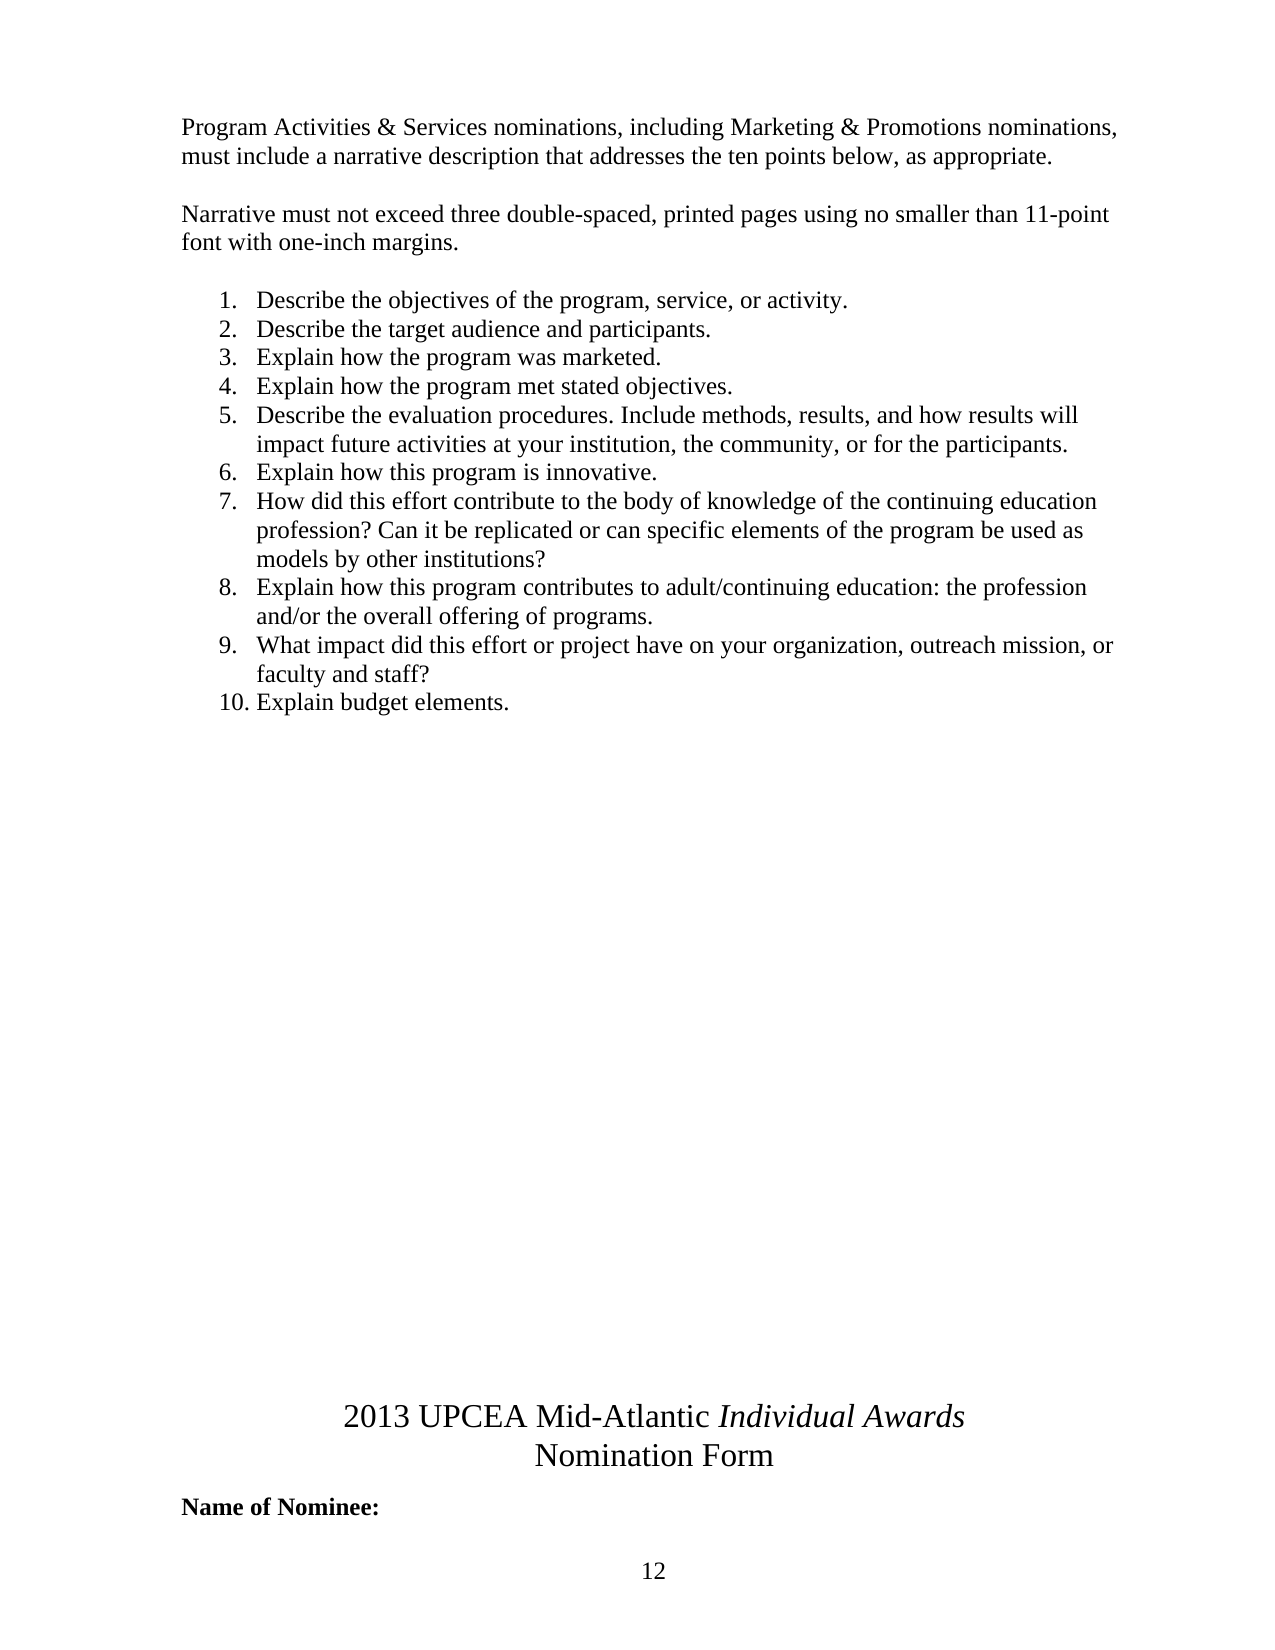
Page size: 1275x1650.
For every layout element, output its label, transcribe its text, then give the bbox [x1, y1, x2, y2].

list Describe the target audience and participants. [219, 314, 1127, 342]
list Explain budget elements. [219, 687, 1127, 716]
list Explain how the program was marketed. [219, 342, 1127, 371]
text Nomination Form [181, 1435, 1127, 1473]
text 2013 UPCEA Mid-Atlantic Individual Awards [181, 1397, 1127, 1435]
text Name of Nominee: [181, 1492, 1127, 1521]
text Program Activities & Services nominations, including Marketing & Promotions nominations, must include a narrative description that addresses the ten points below, as appropriate. [181, 112, 1127, 170]
list Explain how the program met stated objectives. [219, 371, 1127, 400]
list How did this effort contribute to the body of knowledge of the continuing education profession? Can it be replicated or can specific elements of the program be used as models by other institutions? [219, 486, 1127, 572]
list Describe the objectives of the program, service, or activity. [219, 285, 1127, 314]
list What impact did this effort or project have on your organization, outreach mission, or faculty and staff? [219, 630, 1127, 687]
list Describe the evaluation procedures. Include methods, results, and how results will impact future activities at your institution, the community, or for the participants. [219, 400, 1127, 457]
text Narrative must not exceed three double-spaced, printed pages using no smaller than 11-point font with one-inch margins. [181, 199, 1127, 256]
list Explain how this program contributes to adult/continuing education: the profession and/or the overall offering of programs. [219, 572, 1127, 630]
list Explain how this program is innovative. [219, 457, 1127, 486]
